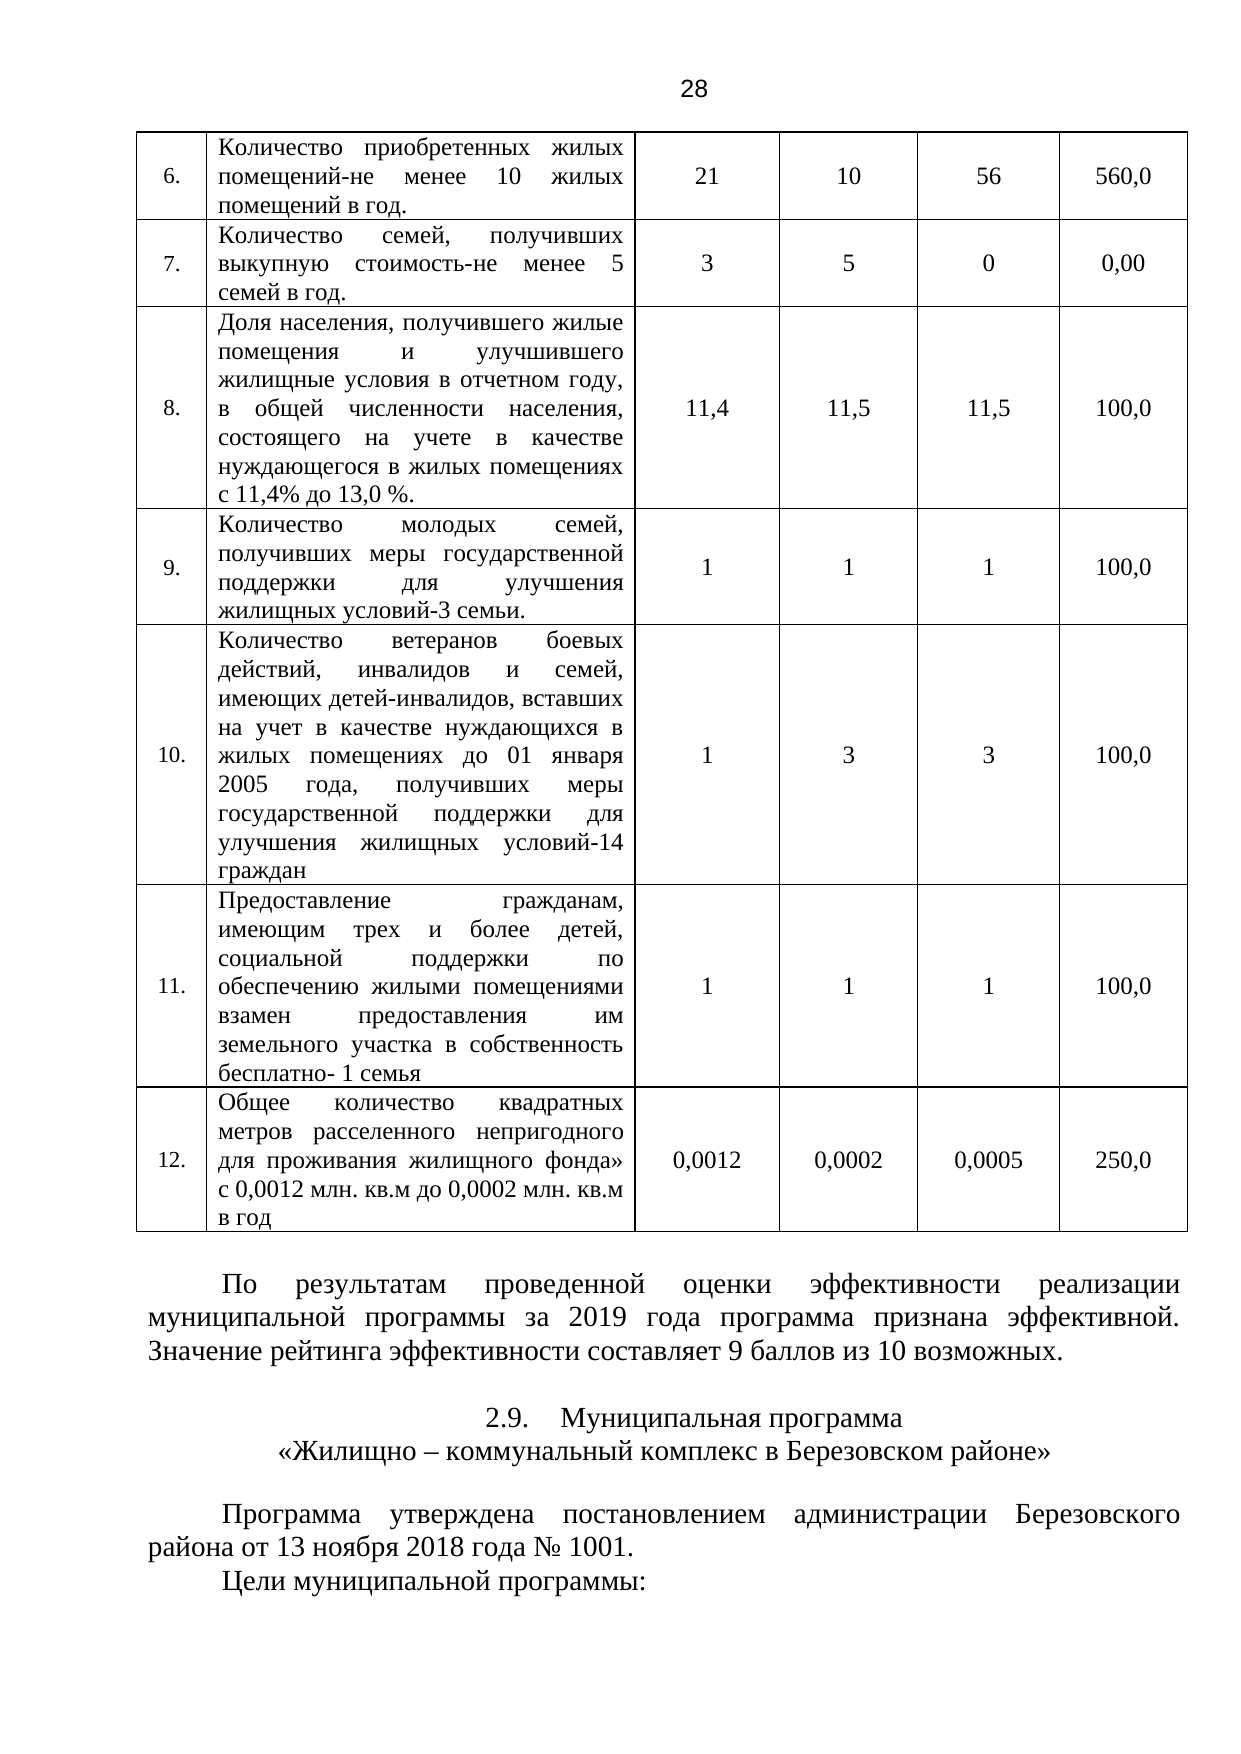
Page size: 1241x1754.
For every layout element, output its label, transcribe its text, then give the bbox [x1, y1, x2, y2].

table_cell 0,0002 [780, 1088, 917, 1231]
table_cell 10. [137, 625, 206, 884]
text По результатам проведенной оценки эффективности реализации муниципальной программы за 2019 года программа признана эффективной. Значение рейтинга эффективности составляет 9 баллов из 10 возможных. [148, 1266, 1181, 1366]
table_cell 8. [137, 307, 206, 508]
table_cell 6. [137, 133, 206, 219]
table_cell 0 [918, 220, 1059, 306]
list Муниципальная программа [207, 1400, 1181, 1433]
table_cell 5 [780, 220, 917, 306]
table_cell 11,5 [780, 307, 917, 508]
table_cell 100,0 [1060, 509, 1187, 624]
table_cell 56 [918, 133, 1059, 219]
table_cell 0,0005 [918, 1088, 1059, 1231]
table_cell 0,0012 [636, 1088, 779, 1231]
table_cell Общее количество квадратных метров расселенного непригодного для проживания жилищного фонда» с 0,0012 млн. кв.м до 0,0002 млн. кв.м в год [207, 1088, 634, 1231]
table_cell 1 [636, 885, 779, 1086]
table_cell 100,0 [1060, 307, 1187, 508]
table_cell 11,5 [918, 307, 1059, 508]
table_cell 3 [918, 625, 1059, 884]
text «Жилищно – коммунальный комплекс в Березовском районе» [148, 1433, 1181, 1467]
table_cell 1 [780, 509, 917, 624]
text Программа утверждена постановлением администрации Березовского района от 13 ноября 2018 года № 1001. [148, 1496, 1181, 1563]
table_cell 0,00 [1060, 220, 1187, 306]
table_cell Предоставление гражданам, имеющим трех и более детей, социальной поддержки по обеспечению жилыми помещениями взамен предоставления им земельного участка в собственность бесплатно- 1 семья [207, 885, 634, 1086]
table_cell 1 [636, 509, 779, 624]
table_cell 10 [780, 133, 917, 219]
table_cell 21 [636, 133, 779, 219]
table_cell 1 [636, 625, 779, 884]
table_cell Количество семей, получивших выкупную стоимость-не менее 5 семей в год. [207, 220, 634, 306]
table_cell 3 [636, 220, 779, 306]
table_cell 11,4 [636, 307, 779, 508]
table_cell 560,0 [1060, 133, 1187, 219]
table_cell Количество ветеранов боевых действий, инвалидов и семей, имеющих детей-инвалидов, вставших на учет в качестве нуждающихся в жилых помещениях до 01 января 2005 года, получивших меры государственной поддержки для улучшения жилищных условий-14 граждан [207, 625, 634, 884]
table_cell 250,0 [1060, 1088, 1187, 1231]
table_cell 9. [137, 509, 206, 624]
table_cell 100,0 [1060, 625, 1187, 884]
table_cell 11. [137, 885, 206, 1086]
table_cell 1 [780, 885, 917, 1086]
table_cell Количество молодых семей, получивших меры государственной поддержки для улучшения жилищных условий-3 семьи. [207, 509, 634, 624]
table_cell 100,0 [1060, 885, 1187, 1086]
text Цели муниципальной программы: [148, 1563, 1181, 1596]
table_cell Количество приобретенных жилых помещений-не менее 10 жилых помещений в год. [207, 133, 634, 219]
table_cell Доля населения, получившего жилые помещения и улучшившего жилищные условия в отчетном году, в общей численности населения, состоящего на учете в качестве нуждающегося в жилых помещениях с 11,4% до 13,0 %. [207, 307, 634, 508]
table_cell 1 [918, 509, 1059, 624]
table_cell 1 [918, 885, 1059, 1086]
table_cell 12. [137, 1088, 206, 1231]
table_cell 7. [137, 220, 206, 306]
table_cell 3 [780, 625, 917, 884]
